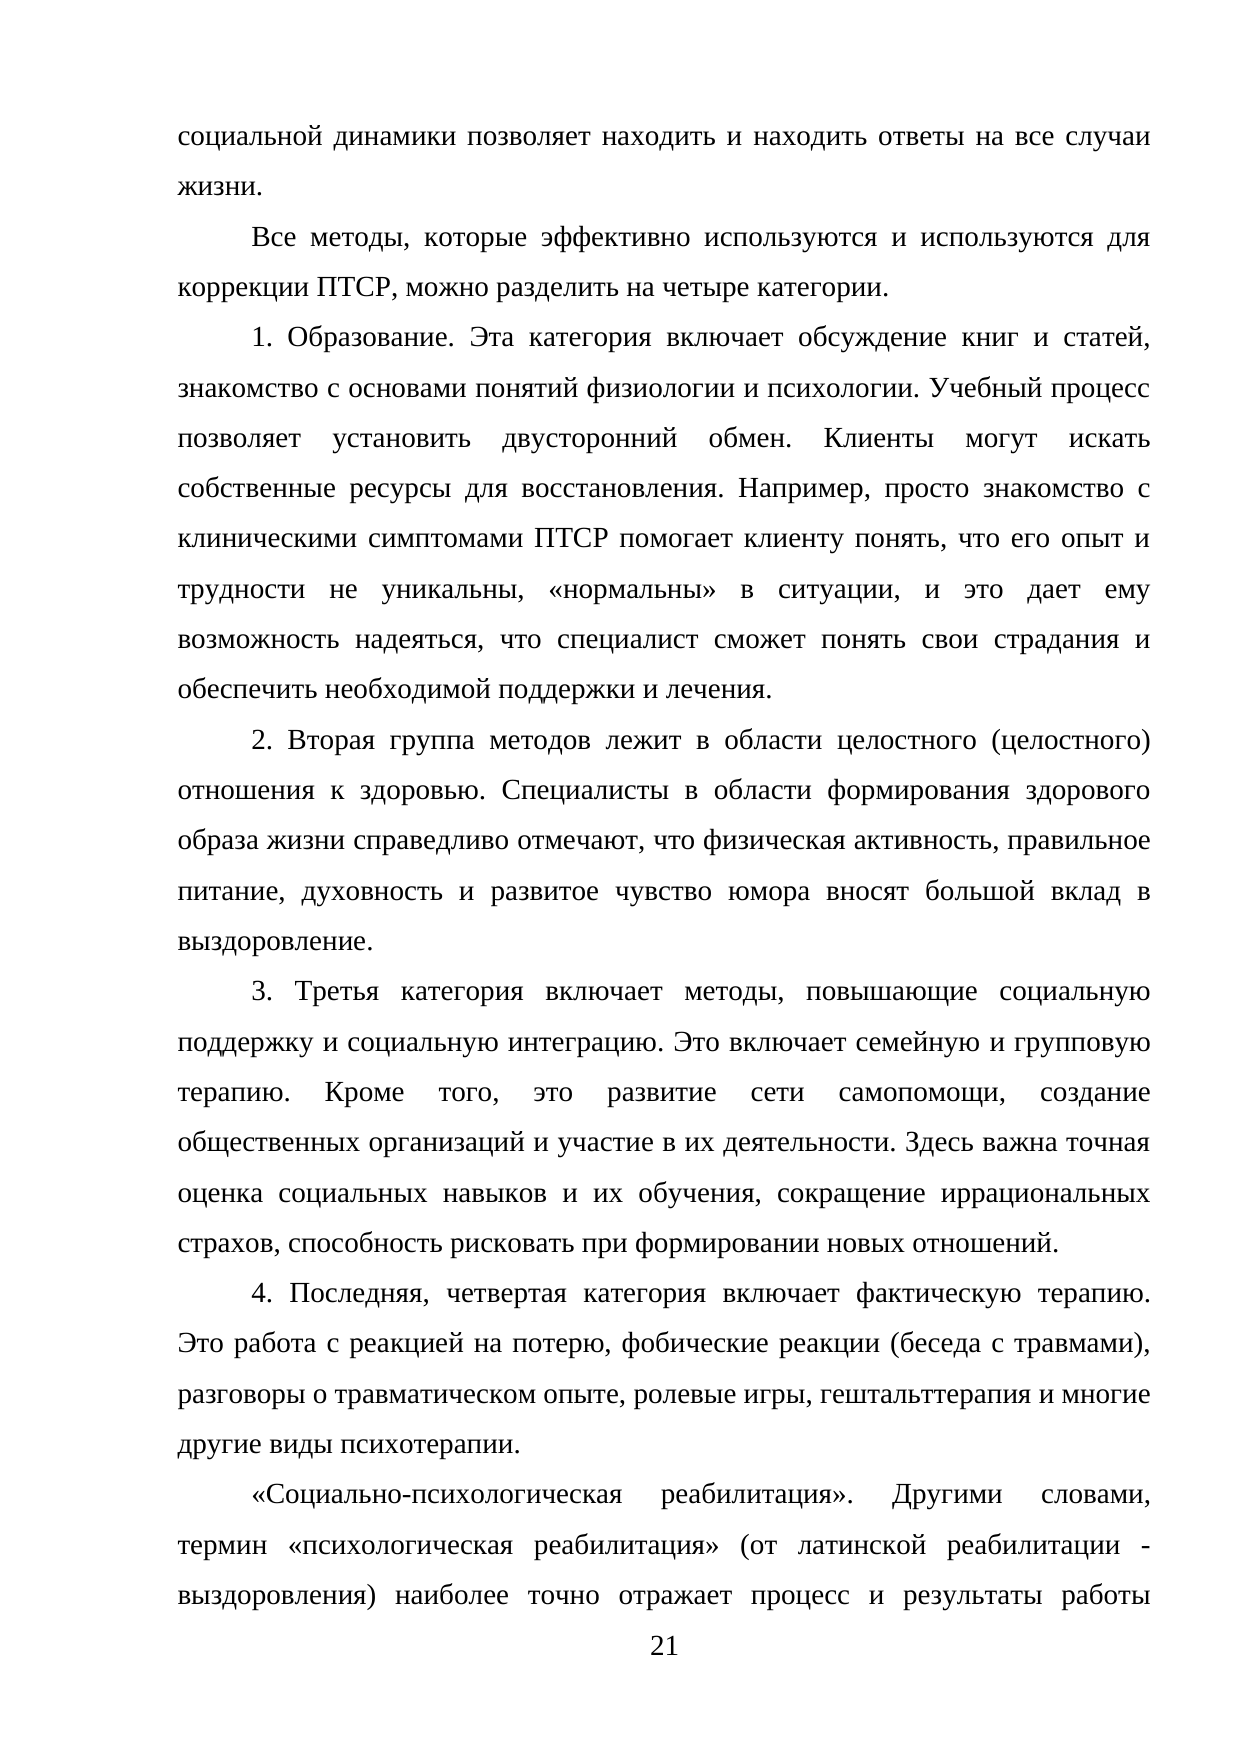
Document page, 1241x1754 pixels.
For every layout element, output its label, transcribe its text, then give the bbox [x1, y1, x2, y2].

text 2. Вторая группа методов лежит в области целостного (целостного) отношения к здоровью. Специалисты в области формирования здорового образа жизни справедливо отмечают, что физическая активность, правильное питание, духовность и развитое чувство юмора вносят большой вклад в выздоровление. [177, 722, 1152, 957]
text 4. Последняя, ​​четвертая категория включает фактическую терапию. Это работа с реакцией на потерю, фобические реакции (беседа с травмами), разговоры о травматическом опыте, ролевые игры, гештальттерапия и многие другие виды психотерапии. [177, 1275, 1152, 1460]
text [177, 1477, 1152, 1611]
text 3. Третья категория включает методы, повышающие социальную поддержку и социальную интеграцию. Это включает семейную и групповую терапию. Кроме того, это развитие сети самопомощи, создание общественных организаций и участие в их деятельности. Здесь важна точная оценка социальных навыков и их обучения, сокращение иррациональных страхов, способность рисковать при формировании новых отношений. [177, 973, 1152, 1258]
text 1. Образование. Эта категория включает обсуждение книг и статей, знакомство с основами понятий физиологии и психологии. Учебный процесс позволяет установить двусторонний обмен. Клиенты могут искать собственные ресурсы для восстановления. Например, просто знакомство с клиническими симптомами ПТСР помогает клиенту понять, что его опыт и трудности не уникальны, «нормальны» в ситуации, и это дает ему возможность надеяться, что специалист сможет понять свои страдания и обеспечить необходимой поддержки и лечения. [177, 319, 1152, 705]
text Все методы, которые эффективно используются и используются для коррекции ПТСР, можно разделить на четыре категории. [177, 219, 1152, 303]
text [177, 118, 1152, 202]
